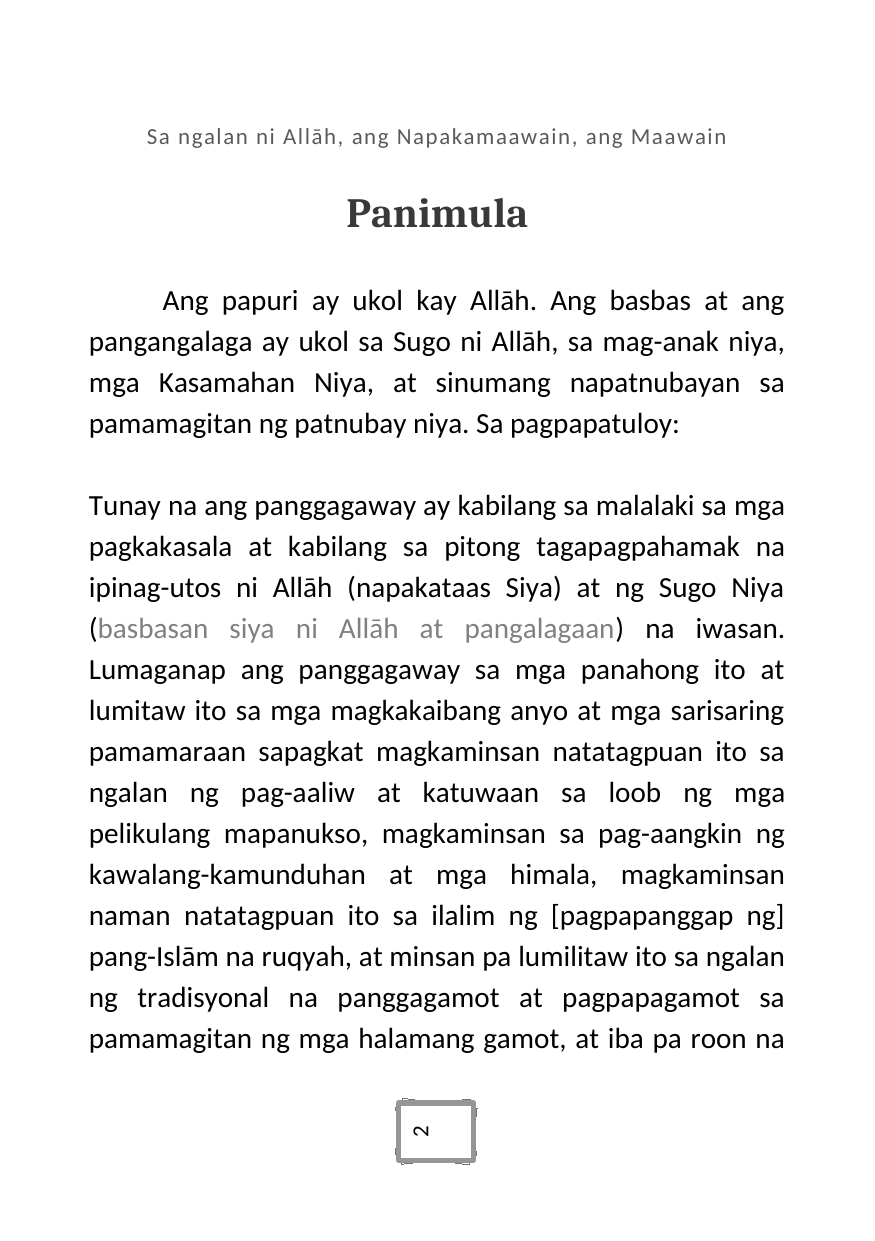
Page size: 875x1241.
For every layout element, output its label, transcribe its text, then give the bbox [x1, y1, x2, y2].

subtitle Sa ngalan ni Allāh, ang Napakamaawain, ang Maawain [89, 122, 785, 150]
text Ang papuri ay ukol kay Allāh. Ang basbas at ang pangangalaga ay ukol sa Sugo ni Allāh, sa mag-anak niya, mga Kasamahan Niya, at sinumang napatnubayan sa pamamagitan ng patnubay niya. Sa pagpapatuloy: [89, 282, 785, 441]
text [89, 487, 785, 1055]
subtitle Panimula [89, 189, 785, 237]
